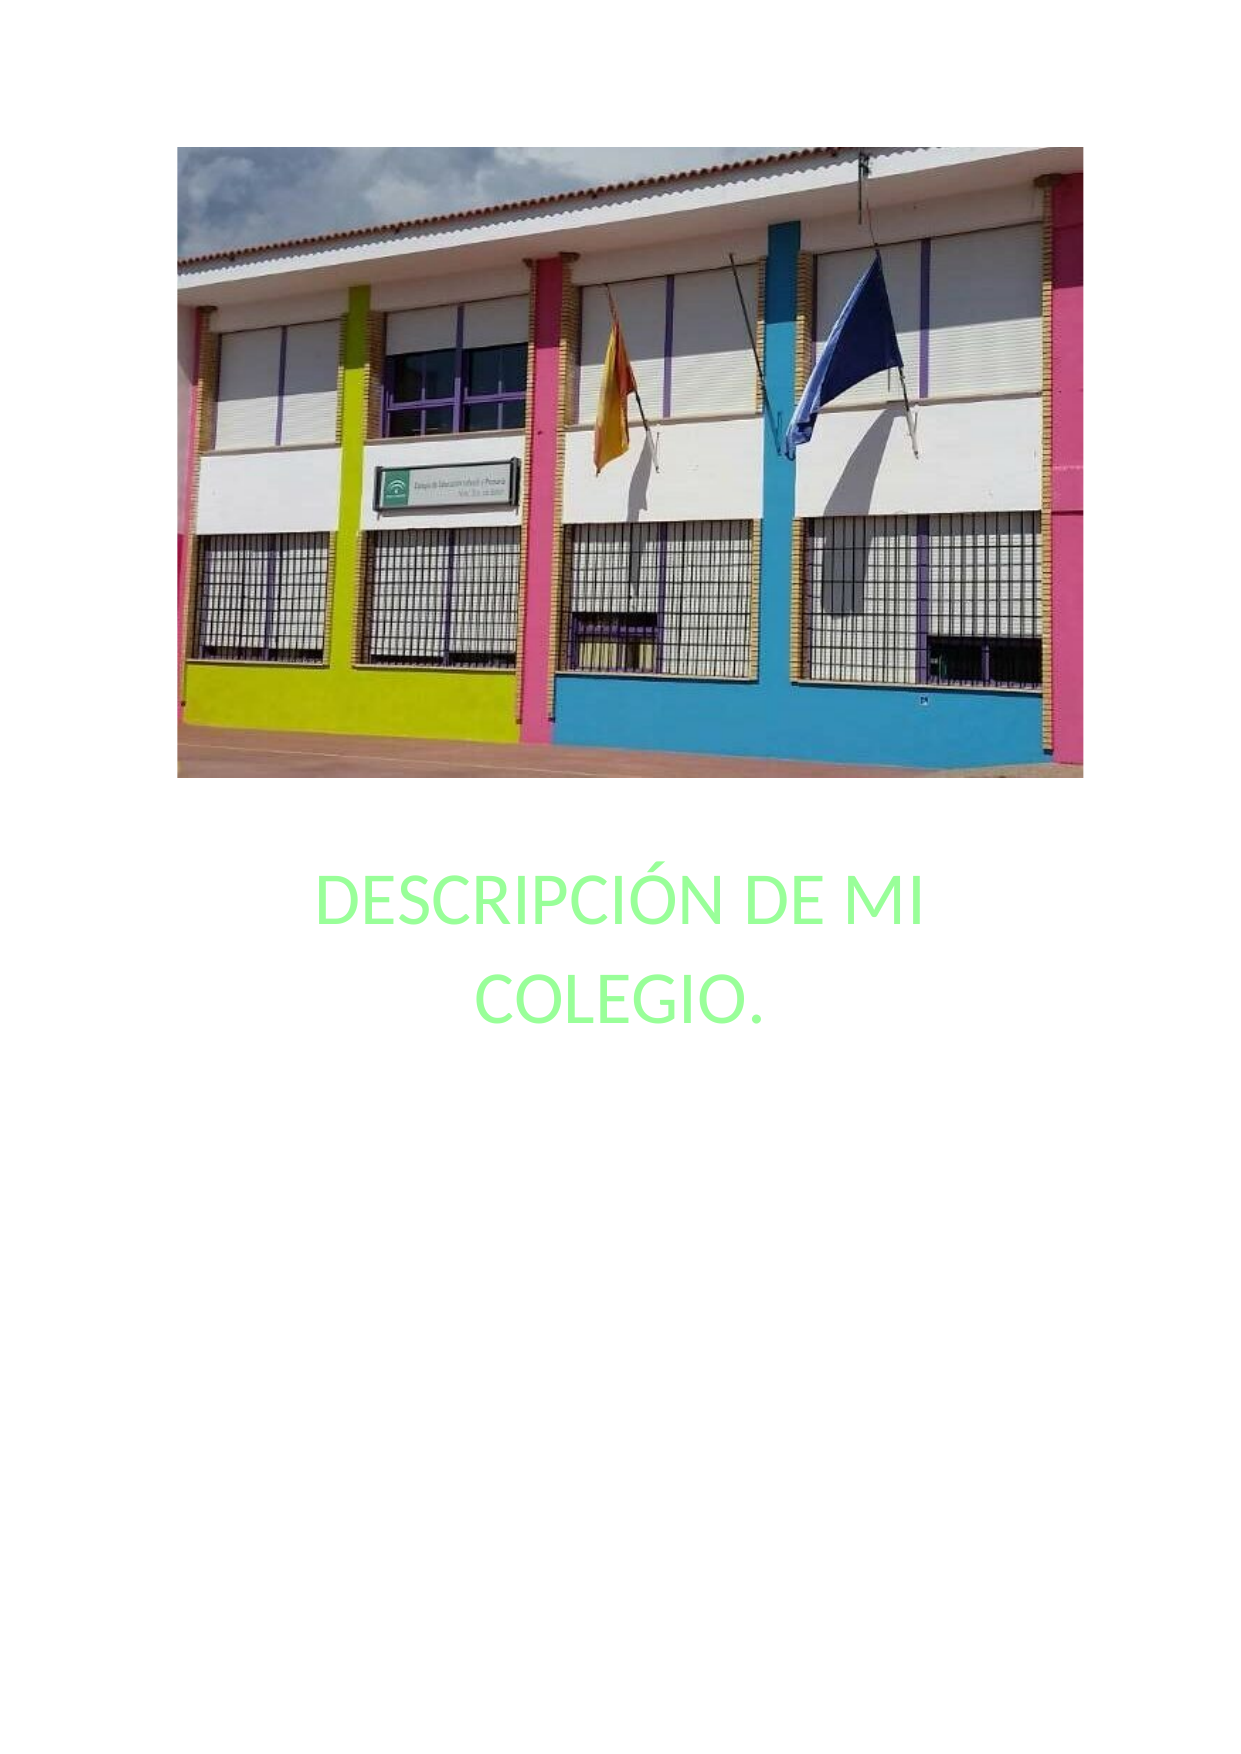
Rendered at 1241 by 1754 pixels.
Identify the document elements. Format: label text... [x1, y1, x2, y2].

text DESCRIPCIÓN DE MI COLEGIO. [177, 851, 1063, 1042]
picture [177, 147, 1084, 778]
